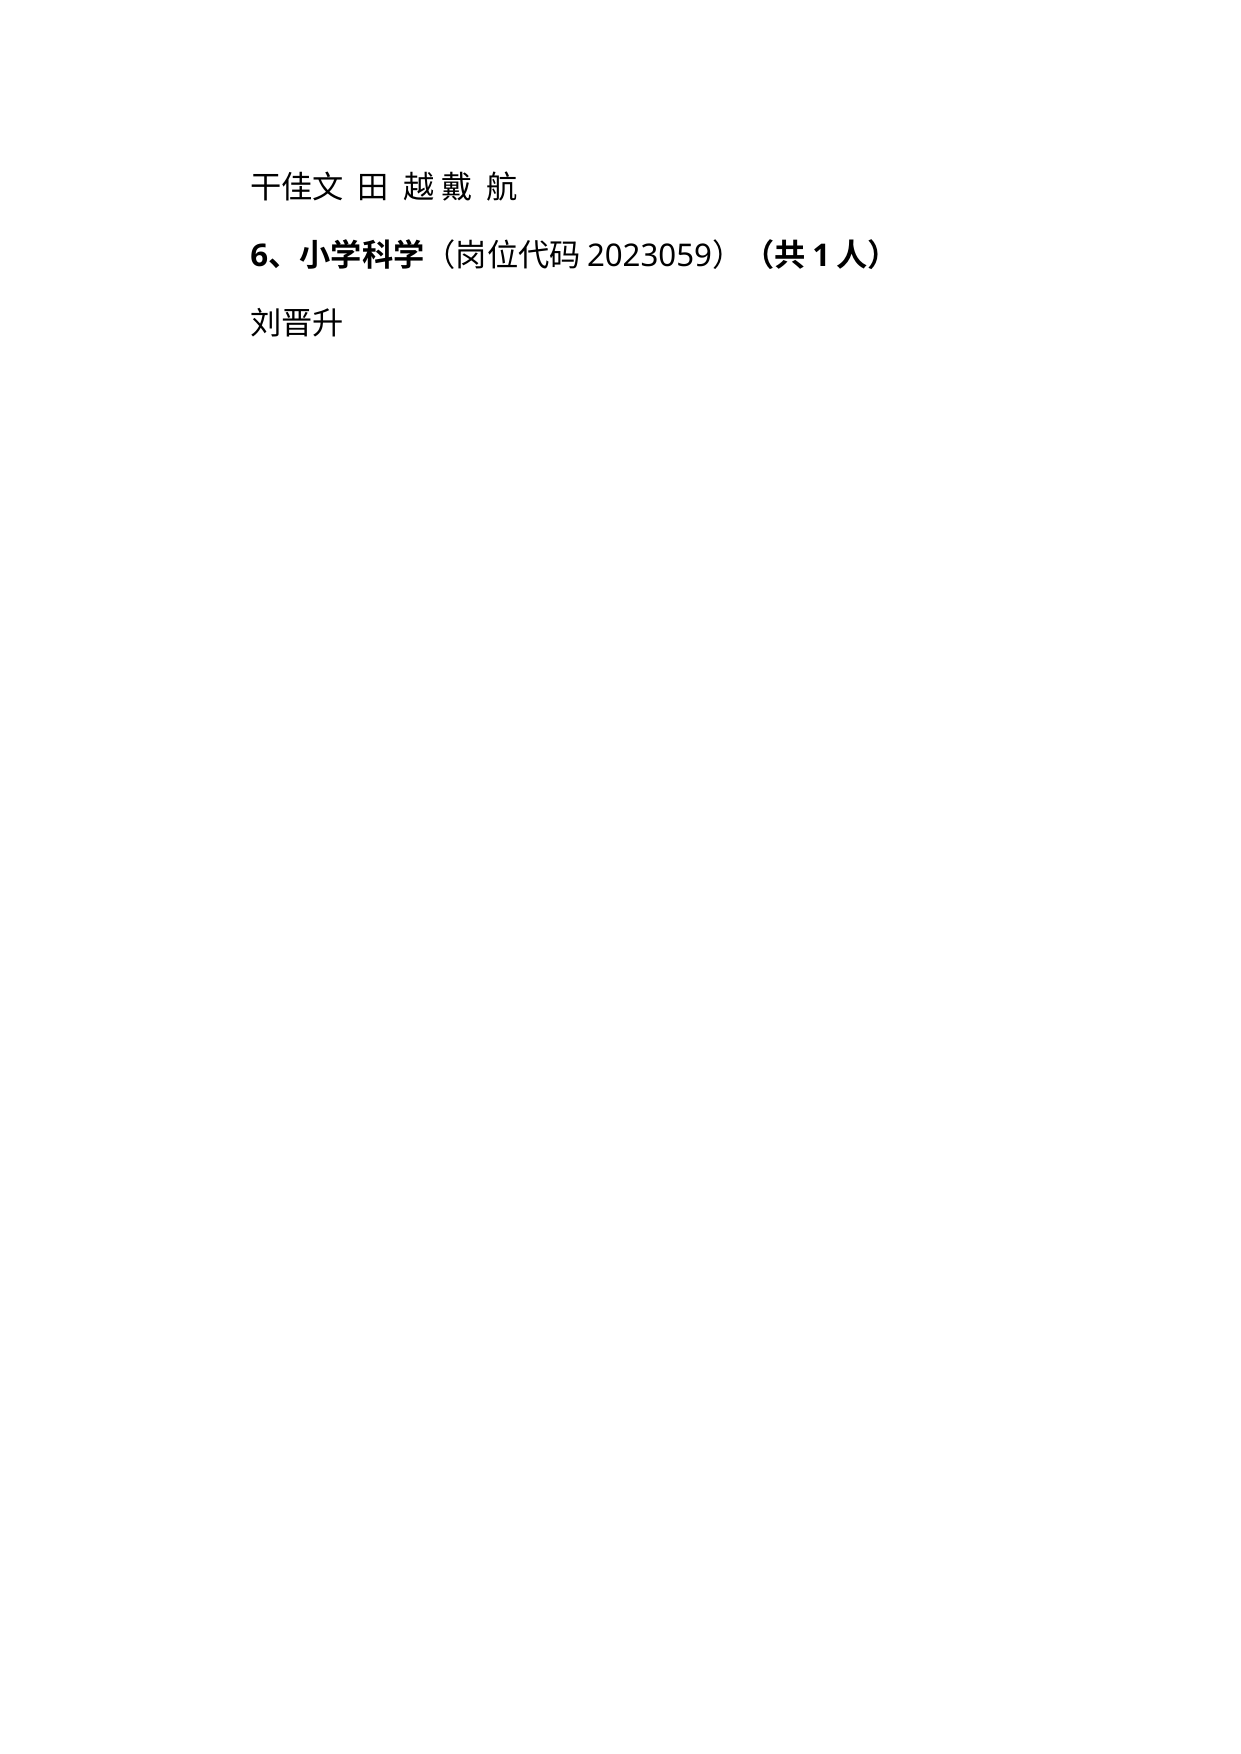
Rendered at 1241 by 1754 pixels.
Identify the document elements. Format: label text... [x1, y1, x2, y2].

text 6、小学科学（岗位代码2023059）（共1人） [187, 230, 1053, 275]
text 干佳文 田 越 戴 航 [187, 162, 1053, 207]
text 刘晋升 [187, 298, 1053, 343]
